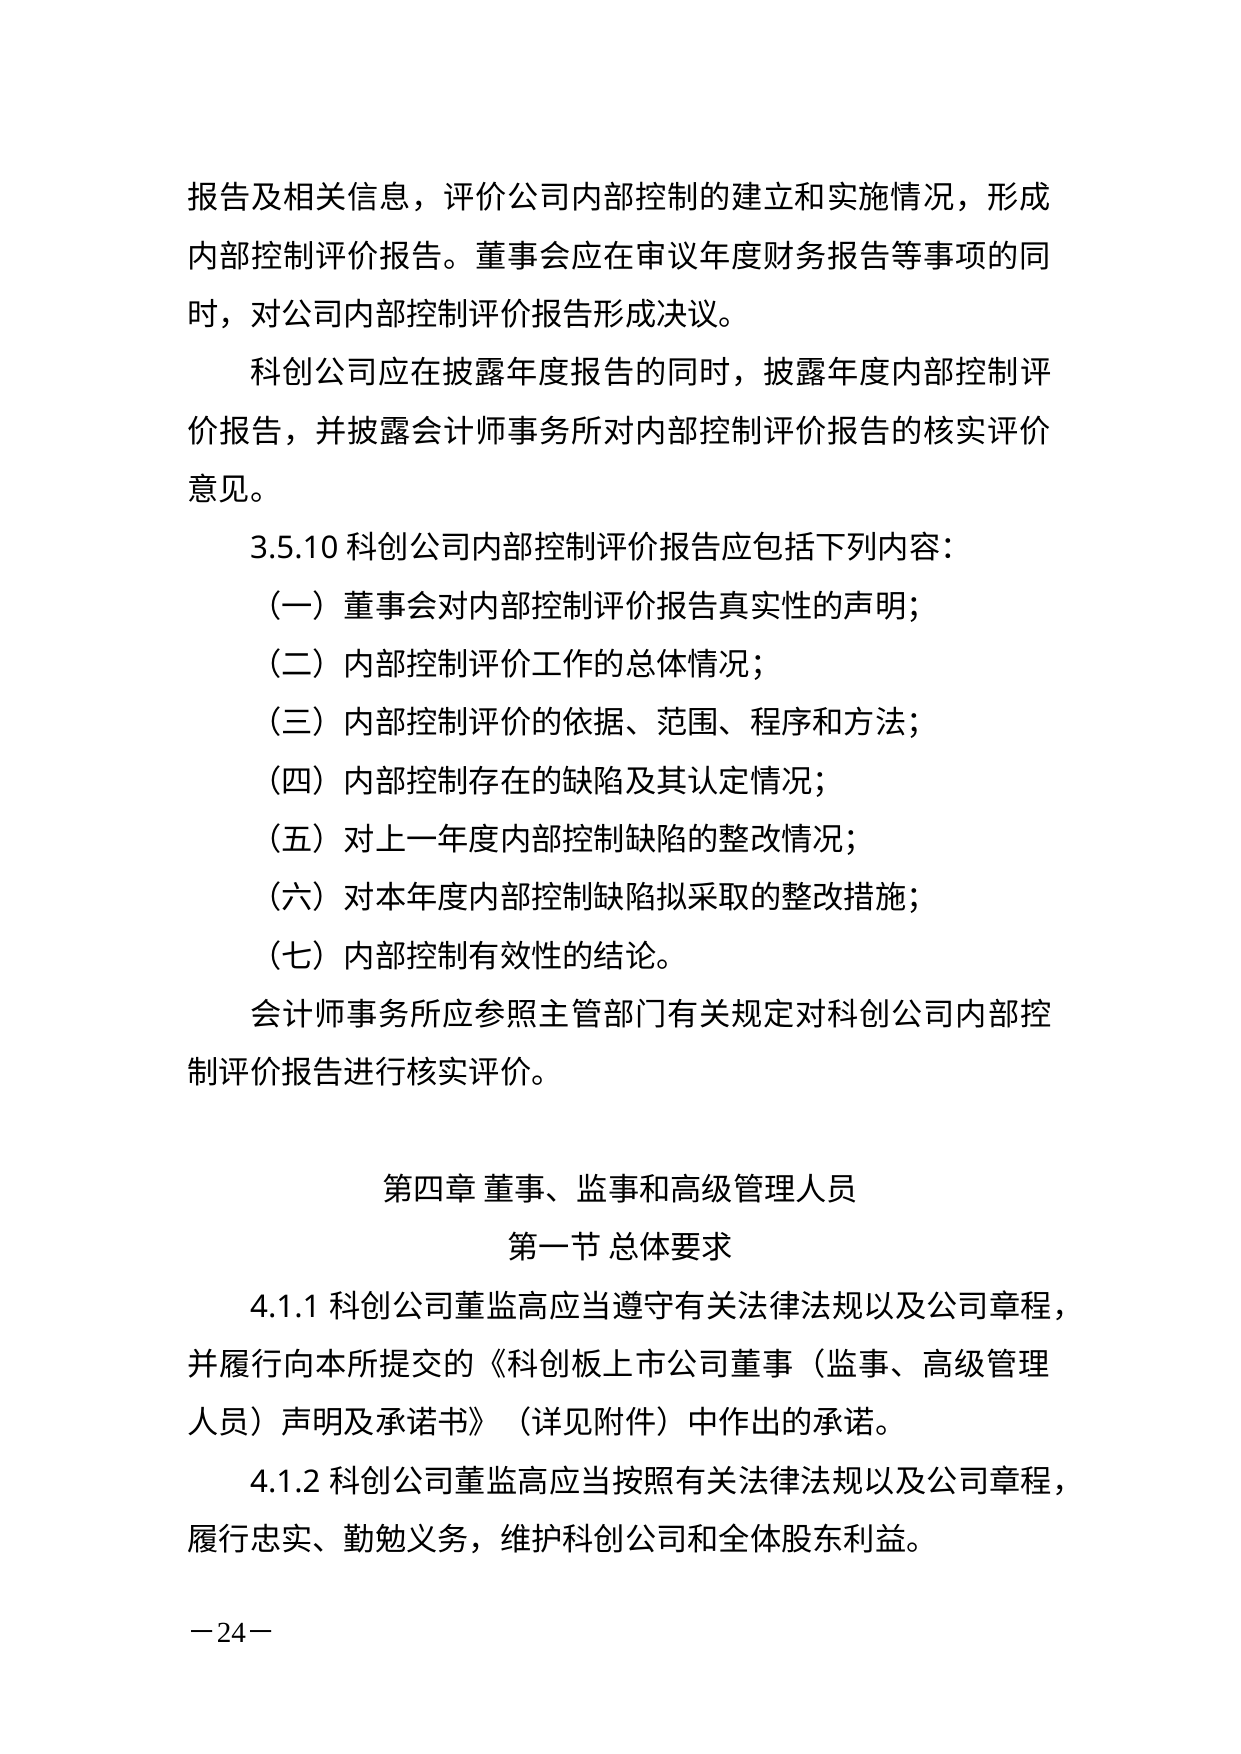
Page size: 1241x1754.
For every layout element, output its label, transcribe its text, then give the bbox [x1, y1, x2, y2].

text （一）董事会对内部控制评价报告真实性的声明； [187, 570, 1053, 629]
text 4.1.2 科创公司董监高应当按照有关法律法规以及公司章程，履行忠实、勤勉义务，维护科创公司和全体股东利益。 [187, 1445, 1053, 1562]
text 4.1.1 科创公司董监高应当遵守有关法律法规以及公司章程，并履行向本所提交的《科创板上市公司董事（监事、高级管理人员）声明及承诺书》（详见附件）中作出的承诺。 [187, 1270, 1053, 1445]
text （七）内部控制有效性的结论。 [187, 920, 1053, 979]
text 第一节 总体要求 [187, 1212, 1053, 1270]
text （六）对本年度内部控制缺陷拟采取的整改措施； [187, 862, 1053, 920]
text （四）内部控制存在的缺陷及其认定情况； [187, 745, 1053, 804]
text 会计师事务所应参照主管部门有关规定对科创公司内部控制评价报告进行核实评价。 [187, 979, 1053, 1095]
text 科创公司应在披露年度报告的同时，披露年度内部控制评价报告，并披露会计师事务所对内部控制评价报告的核实评价意见。 [187, 337, 1053, 512]
text 第四章 董事、监事和高级管理人员 [187, 1154, 1053, 1212]
text （三）内部控制评价的依据、范围、程序和方法； [187, 687, 1053, 745]
text （五）对上一年度内部控制缺陷的整改情况； [187, 804, 1053, 862]
text （二）内部控制评价工作的总体情况； [187, 629, 1053, 687]
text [187, 162, 1053, 337]
text 3.5.10 科创公司内部控制评价报告应包括下列内容： [187, 512, 1053, 570]
